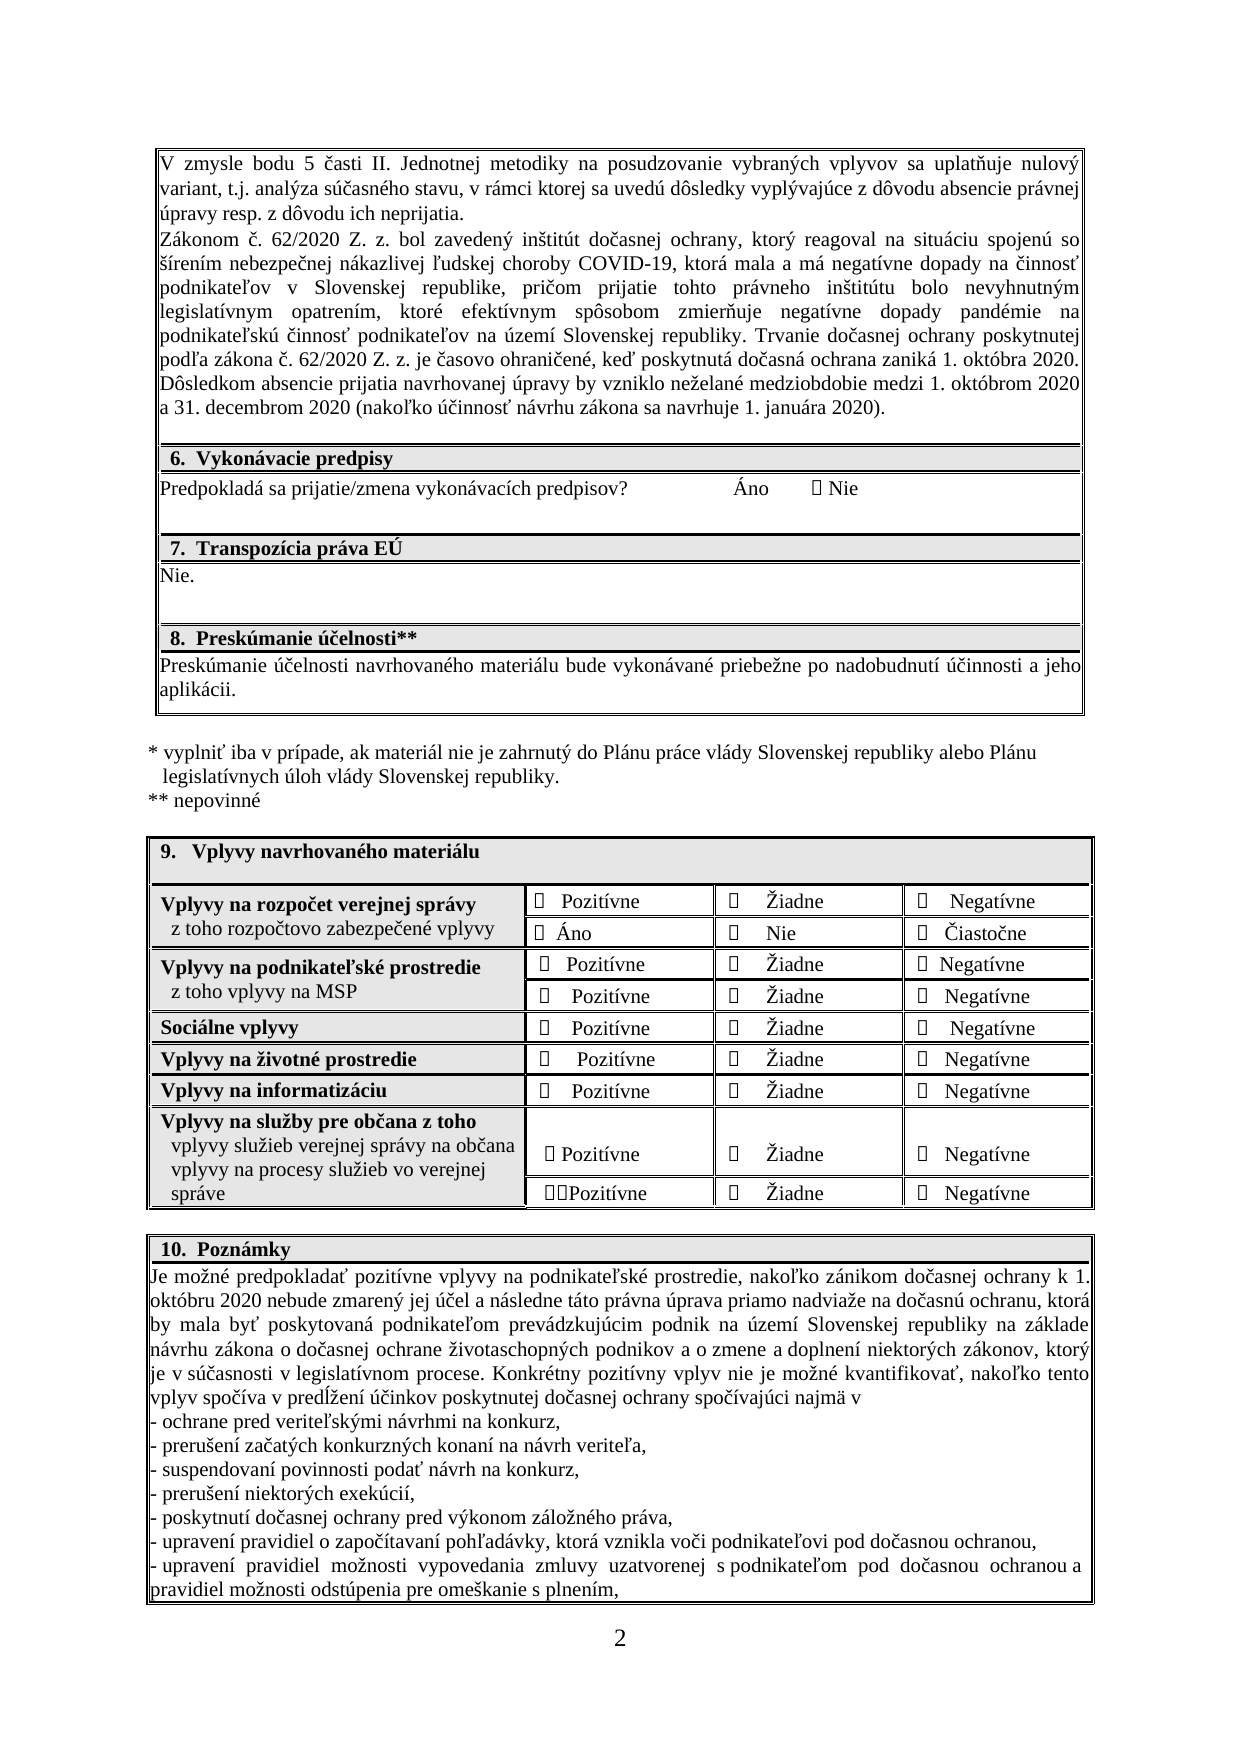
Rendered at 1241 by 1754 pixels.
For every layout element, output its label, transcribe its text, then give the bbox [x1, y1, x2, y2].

table_cell  Áno [527, 918, 713, 946]
table_cell  Žiadne [716, 1076, 902, 1104]
table_cell  Žiadne [716, 886, 902, 914]
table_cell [150, 1261, 1091, 1601]
table_cell Preskúmanie účelnosti navrhovaného materiálu bude vykonávané priebežne po nadobudnutí účinnosti a jeho aplikácii. [159, 650, 1082, 712]
table_cell  Žiadne [716, 981, 902, 1009]
table_cell Predpokladá sa prijatie/zmena vykonávacích predpisov?  Áno  Nie [159, 470, 1082, 533]
table_cell  Pozitívne [527, 950, 713, 978]
table_cell  Žiadne [716, 1045, 902, 1073]
table_cell  Žiadne [716, 950, 902, 978]
table_cell Vplyvy na informatizáciu [148, 1073, 524, 1104]
table_cell  Negatívne [905, 1041, 1092, 1073]
table_cell V zmysle bodu 5 časti II. Jednotnej metodiky na posudzovanie vybraných vplyvov sa uplatňuje nulový variant, t.j. analýza súčasného stavu, v rámci ktorej sa uvedú dôsledky vyplývajúce z dôvodu absencie právnej úpravy resp. z dôvodu ich neprijatia. Zákonom č. 62/2020 Z. z. bol zavedený inštitút dočasnej ochrany, ktorý reagoval na situáciu spojenú so šírením nebezpečnej nákazlivej ľudskej choroby COVID-19, ktorá mala a má negatívne dopady na činnosť podnikateľov v Slovenskej republike, pričom prijatie tohto právneho inštitútu bolo nevyhnutným legislatívnym opatrením, ktoré efektívnym spôsobom zmierňuje negatívne dopady pandémie na podnikateľskú činnosť podnikateľov na území Slovenskej republiky. Trvanie dočasnej ochrany poskytnutej podľa zákona č. 62/2020 Z. z. je časovo ohraničené, keď poskytnutá dočasná ochrana zaniká 1. októbra 2020. Dôsledkom absencie prijatia navrhovanej úpravy by vzniklo neželané medziobdobie medzi 1. októbrom 2020 a 31. decembrom 2020 (nakoľko účinnosť návrhu zákona sa navrhuje 1. januára 2020). [159, 151, 1082, 443]
table_cell Nie. [159, 560, 1082, 623]
table_cell  Negatívne [905, 883, 1093, 914]
table_cell  Žiadne [716, 1108, 902, 1175]
table_cell Pozitívne [525, 1178, 714, 1206]
table_cell  Nie [716, 918, 902, 946]
table_cell 8. Preskúmanie účelnosti** [157, 623, 1083, 650]
table_cell Vplyvy na služby pre občana z toho vplyvy služieb verejnej správy na občana vplyvy na procesy služieb vo verejnej správe [150, 1105, 525, 1206]
table_cell  Negatívne [905, 1073, 1093, 1104]
table_cell Vplyvy na podnikateľské prostredie z toho vplyvy na MSP [150, 946, 524, 1009]
table_header 9. Vplyvy navrhovaného materiálu [150, 839, 1091, 883]
table_cell Sociálne vplyvy [150, 1010, 524, 1041]
table_cell  Negatívne [905, 946, 1092, 978]
text ** nepovinné [148, 788, 1093, 812]
table_cell  Negatívne [904, 1175, 1093, 1206]
table_cell  Pozitívne [527, 981, 713, 1009]
table_cell  Negatívne [905, 1010, 1092, 1041]
table_cell  Pozitívne [527, 886, 713, 914]
table_cell 7. Transpozícia práva EÚ [157, 533, 1083, 560]
table_cell  Žiadne [715, 1178, 903, 1206]
table_cell  Pozitívne [527, 1045, 713, 1073]
table_cell Vplyvy na životné prostredie [150, 1041, 524, 1073]
table_header 10. Poznámky [150, 1237, 1091, 1261]
table_cell  Pozitívne [527, 1108, 713, 1175]
table_cell  Žiadne [716, 1013, 902, 1041]
table_cell  Pozitívne [527, 1013, 713, 1041]
table_cell Vplyvy na rozpočet verejnej správy z toho rozpočtovo zabezpečené vplyvy [148, 883, 524, 946]
table_cell 6. Vykonávacie predpisy [159, 443, 1082, 470]
table_cell  Negatívne [905, 1105, 1092, 1175]
text * vyplniť iba v prípade, ak materiál nie je zahrnutý do Plánu práce vlády Slovenskej republiky alebo Plánu legislatívnych úloh vlády Slovenskej republiky. [148, 740, 1093, 788]
table_cell  Čiastočne [905, 915, 1092, 946]
table_cell  Pozitívne [527, 1076, 713, 1104]
table_cell  Negatívne [905, 978, 1093, 1009]
